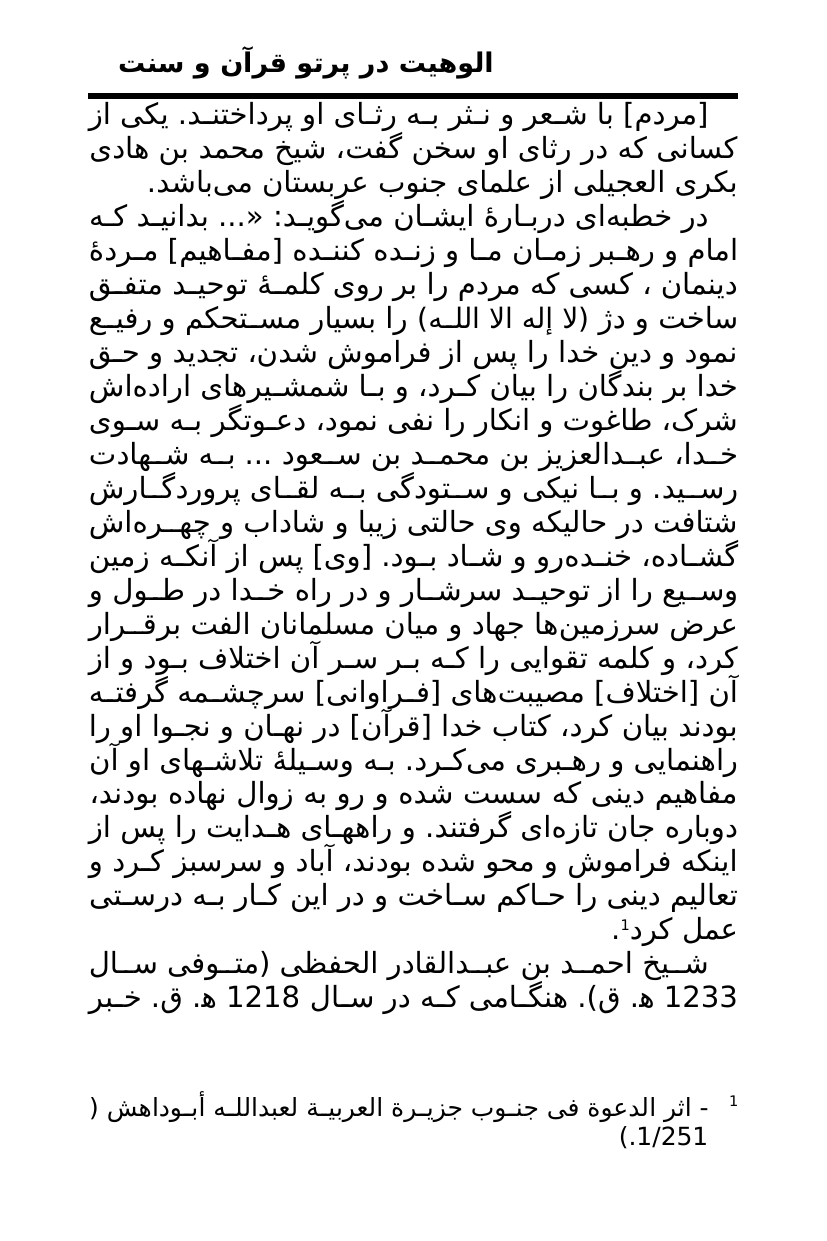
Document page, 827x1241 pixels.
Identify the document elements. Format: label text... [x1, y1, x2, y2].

text در خطبه‌ای دربارۀ ایشان می‌گوید: «... بدانید که امام و رهبر زمان ما و زنده کننده [مفاهیم] مردۀ دینمان ، کسی که مردم را بر روی کلمۀ توحید متفق ساخت و دژ (لا إله الا الله) را بسیار مستحکم و رفیع نمود و دین خدا را پس از فراموش شدن، تجدید و حق خدا بر بندگان را بیان کرد، و با شمشیرهای اراده‌اش شرک، طاغوت و انکار را نفی نمود، دعوتگر به سوی خدا، عبدالعزیز بن محمد بن سعود ... به شهادت رسید. و با نیکی و ستودگی به لقای پروردگارش شتافت در حالیکه وی حالتی زیبا و شاداب و چهره‌اش گشاده، خنده‌رو و شاد بود. [وی] پس از آنکه زمین وسیع را از توحید سرشار و در راه خدا در طول و عرض سرزمین‌ها جهاد و میان مسلمانان الفت برقرار کرد، و کلمه تقوایی را که بر سر آن اختلاف بود و از آن [اختلاف] مصیبت‌های [فراوانی] سرچشمه گرفته بودند بیان کرد، کتاب خدا [قرآن] در نهان و نجوا او را راهنمایی و رهبری می‌کرد. به وسیلۀ تلاشهای او آن مفاهیم دینی که سست شده و رو به زوال نهاده بودند، دوباره جان تازه‌ای گرفتند. و راههای هدایت را پس از اینکه فراموش و محو شده بودند، آباد و سرسبز کرد و تعالیم دینی را حاکم ساخت و در این کار به درستی عمل کرد. [89, 199, 738, 947]
text [مردم] با شعر و نثر به رثای او پرداختند. یکی از کسانی که در رثای او سخن گفت، شیخ محمد بن هادی بکری العجیلی از علمای جنوب عربستان می‌باشد. [89, 98, 738, 199]
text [89, 947, 738, 1014]
